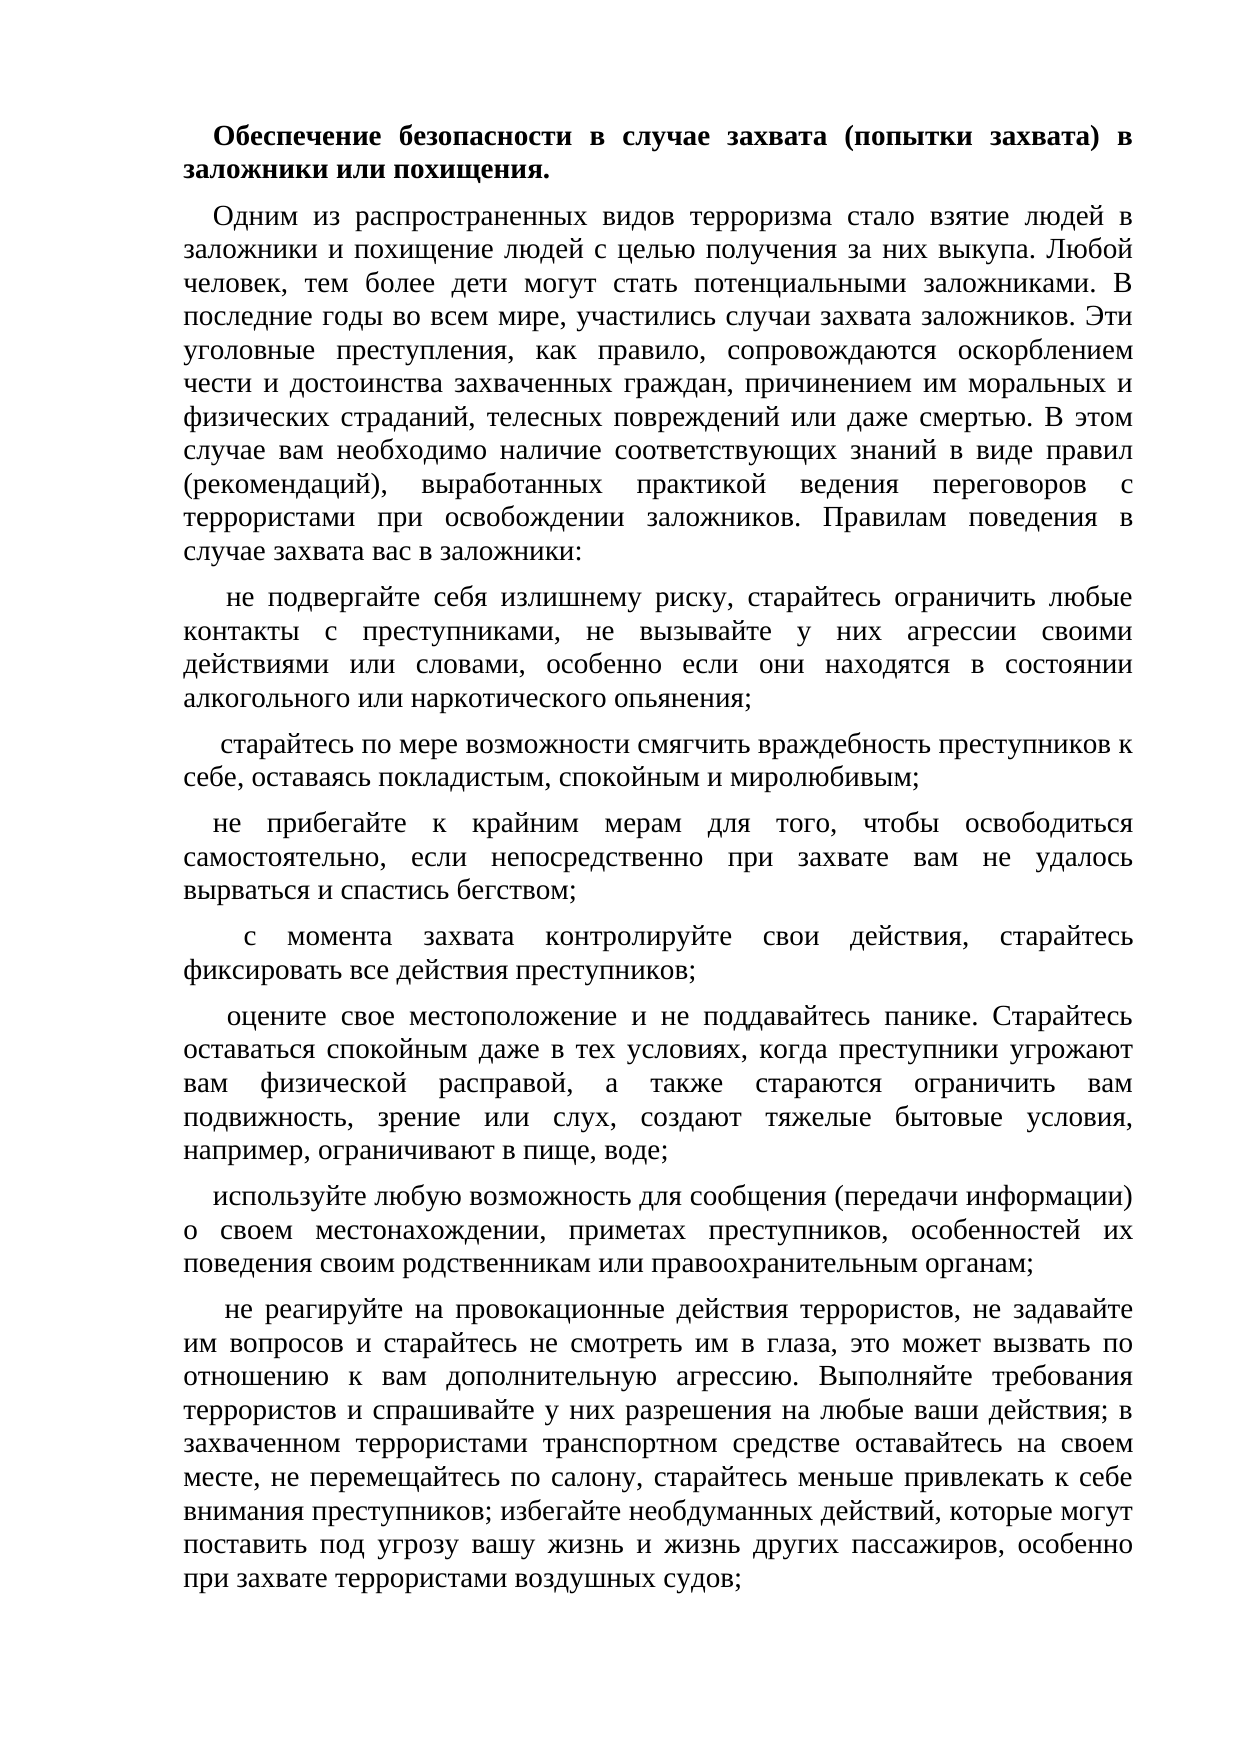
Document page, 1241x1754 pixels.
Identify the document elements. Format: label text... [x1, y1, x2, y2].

text не подвергайте себя излишнему риску, старайтесь ограничить любые контакты с преступниками, не вызывайте у них агрессии своими действиями или словами, особенно если они находятся в состоянии алкогольного или наркотического опьянения; [183, 579, 1134, 713]
text с момента захвата контролируйте свои действия, старайтесь фиксировать все действия преступников; [183, 918, 1134, 986]
text старайтесь по мере возможности смягчить враждебность преступников к себе, оставаясь покладистым, спокойным и миролюбивым; [183, 726, 1134, 793]
text не прибегайте к крайним мерам для того, чтобы освободиться самостоятельно, если непосредственно при захвате вам не удалось вырваться и спастись бегством; [183, 805, 1134, 906]
text не реагируйте на провокационные действия террористов, не задавайте им вопросов и старайтесь не смотреть им в глаза, это может вызвать по отношению к вам дополнительную агрессию. Выполняйте требования террористов и спрашивайте у них разрешения на любые ваши действия; в захваченном террористами транспортном средстве оставайтесь на своем месте, не перемещайтесь по салону, старайтесь меньше привлекать к себе внимания преступников; избегайте необдуманных действий, которые могут поставить под угрозу вашу жизнь и жизнь других пассажиров, особенно при захвате террористами воздушных судов; [183, 1291, 1134, 1593]
text Обеспечение безопасности в случае захвата (попытки захвата) в заложники или похищения. [183, 118, 1134, 185]
text используйте любую возможность для сообщения (передачи информации) о своем местонахождении, приметах преступников, особенностей их поведения своим родственникам или правоохранительным органам; [183, 1178, 1134, 1279]
text оцените свое местоположение и не поддавайтесь панике. Старайтесь оставаться спокойным даже в тех условиях, когда преступники угрожают вам физической расправой, а также стараются ограничить вам подвижность, зрение или слух, создают тяжелые бытовые условия, например, ограничивают в пище, воде; [183, 998, 1134, 1166]
text Одним из распространенных видов терроризма стало взятие людей в заложники и похищение людей с целью получения за них выкупа. Любой человек, тем более дети могут стать потенциальными заложниками. В последние годы во всем мире, участились случаи захвата заложников. Эти уголовные преступления, как правило, сопровождаются оскорблением чести и достоинства захваченных граждан, причинением им моральных и физических страданий, телесных повреждений или даже смертью. В этом случае вам необходимо наличие соответствующих знаний в виде правил (рекомендаций), выработанных практикой ведения переговоров с террористами при освобождении заложников. Правилам поведения в случае захвата вас в заложники: [183, 198, 1134, 567]
